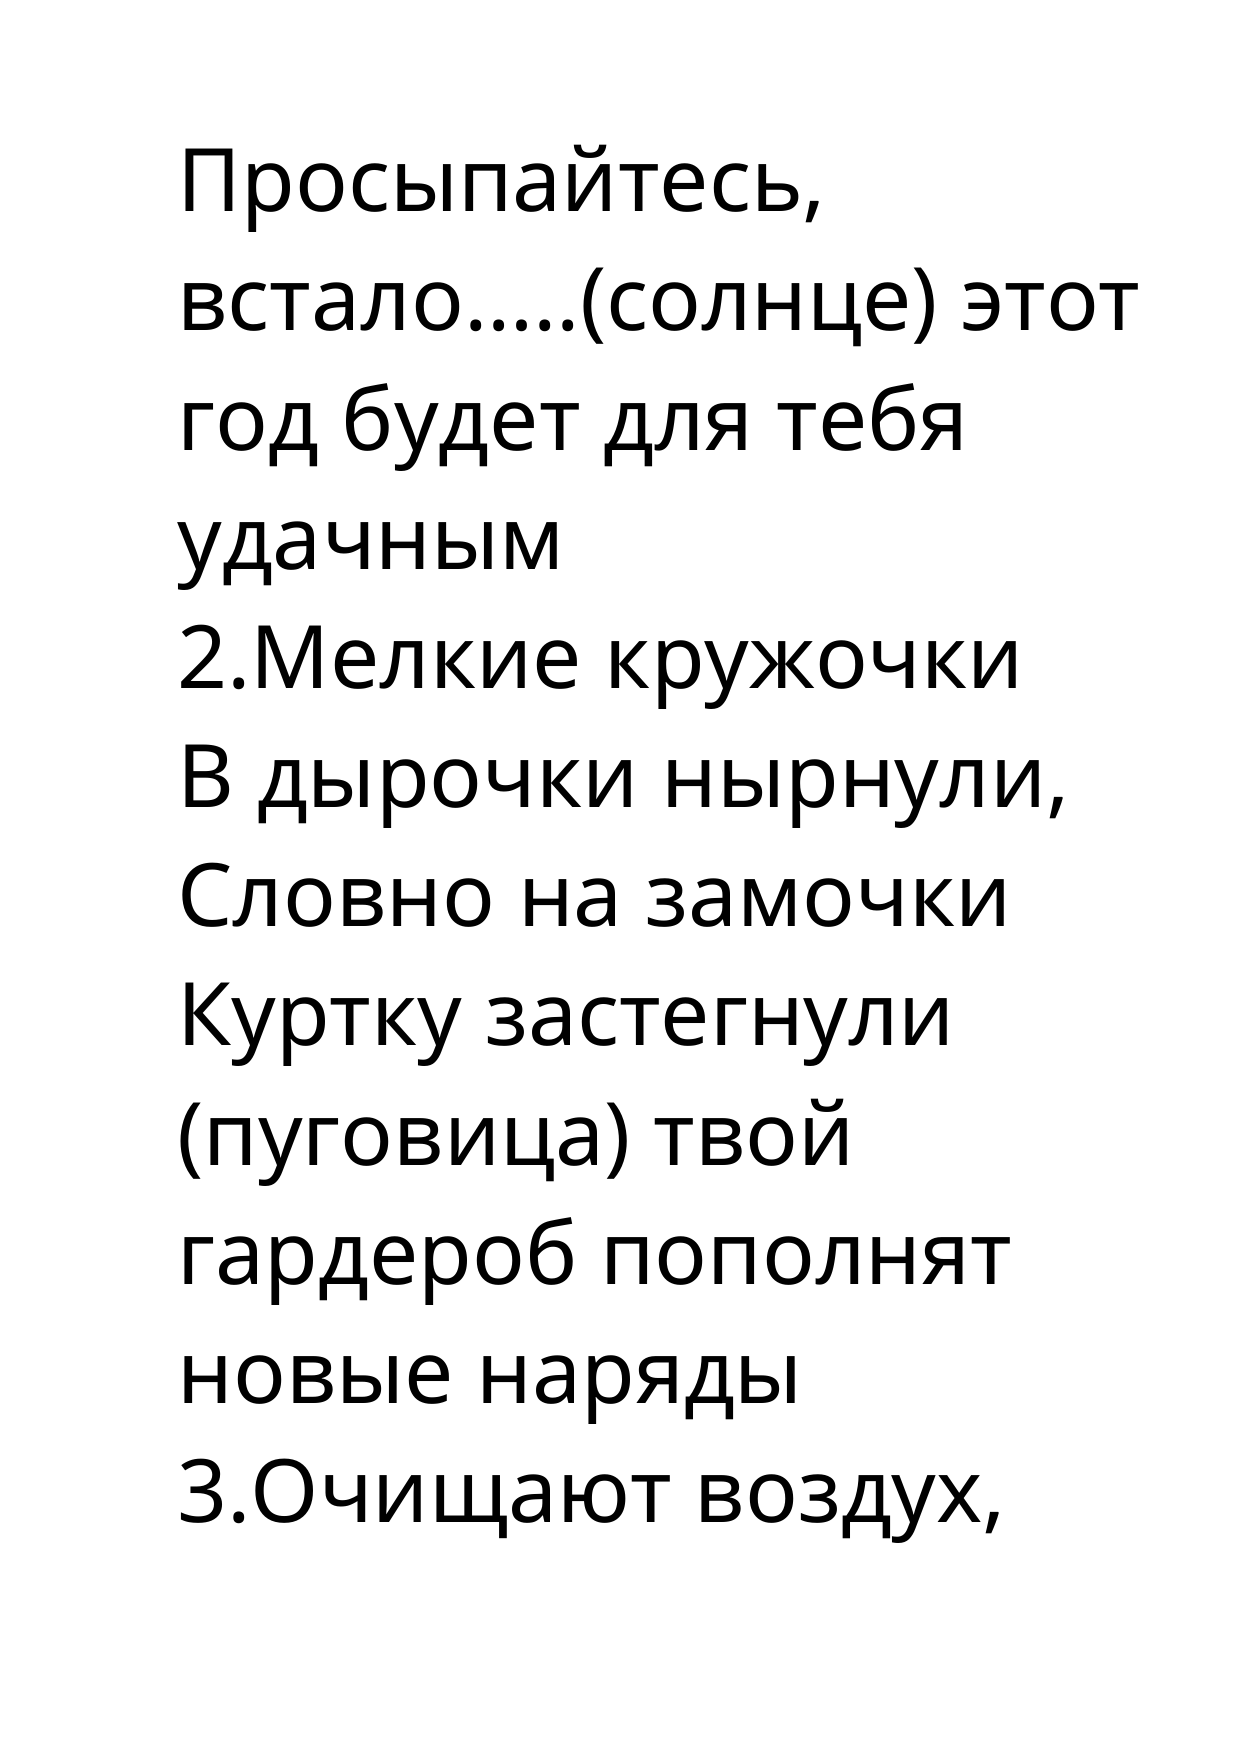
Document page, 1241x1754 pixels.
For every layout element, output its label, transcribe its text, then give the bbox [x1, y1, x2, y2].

text В дырочки нырнули, [177, 714, 1152, 833]
text Словно на замочки [177, 833, 1152, 952]
text 3.Очищают воздух, [177, 1429, 1152, 1548]
text Куртку застегнули (пуговица) твой гардероб пополнят новые наряды [177, 952, 1152, 1429]
text 2.Мелкие кружочки [177, 595, 1152, 714]
text Просыпайтесь, встало…..(солнце) этот год будет для тебя удачным [177, 118, 1152, 595]
